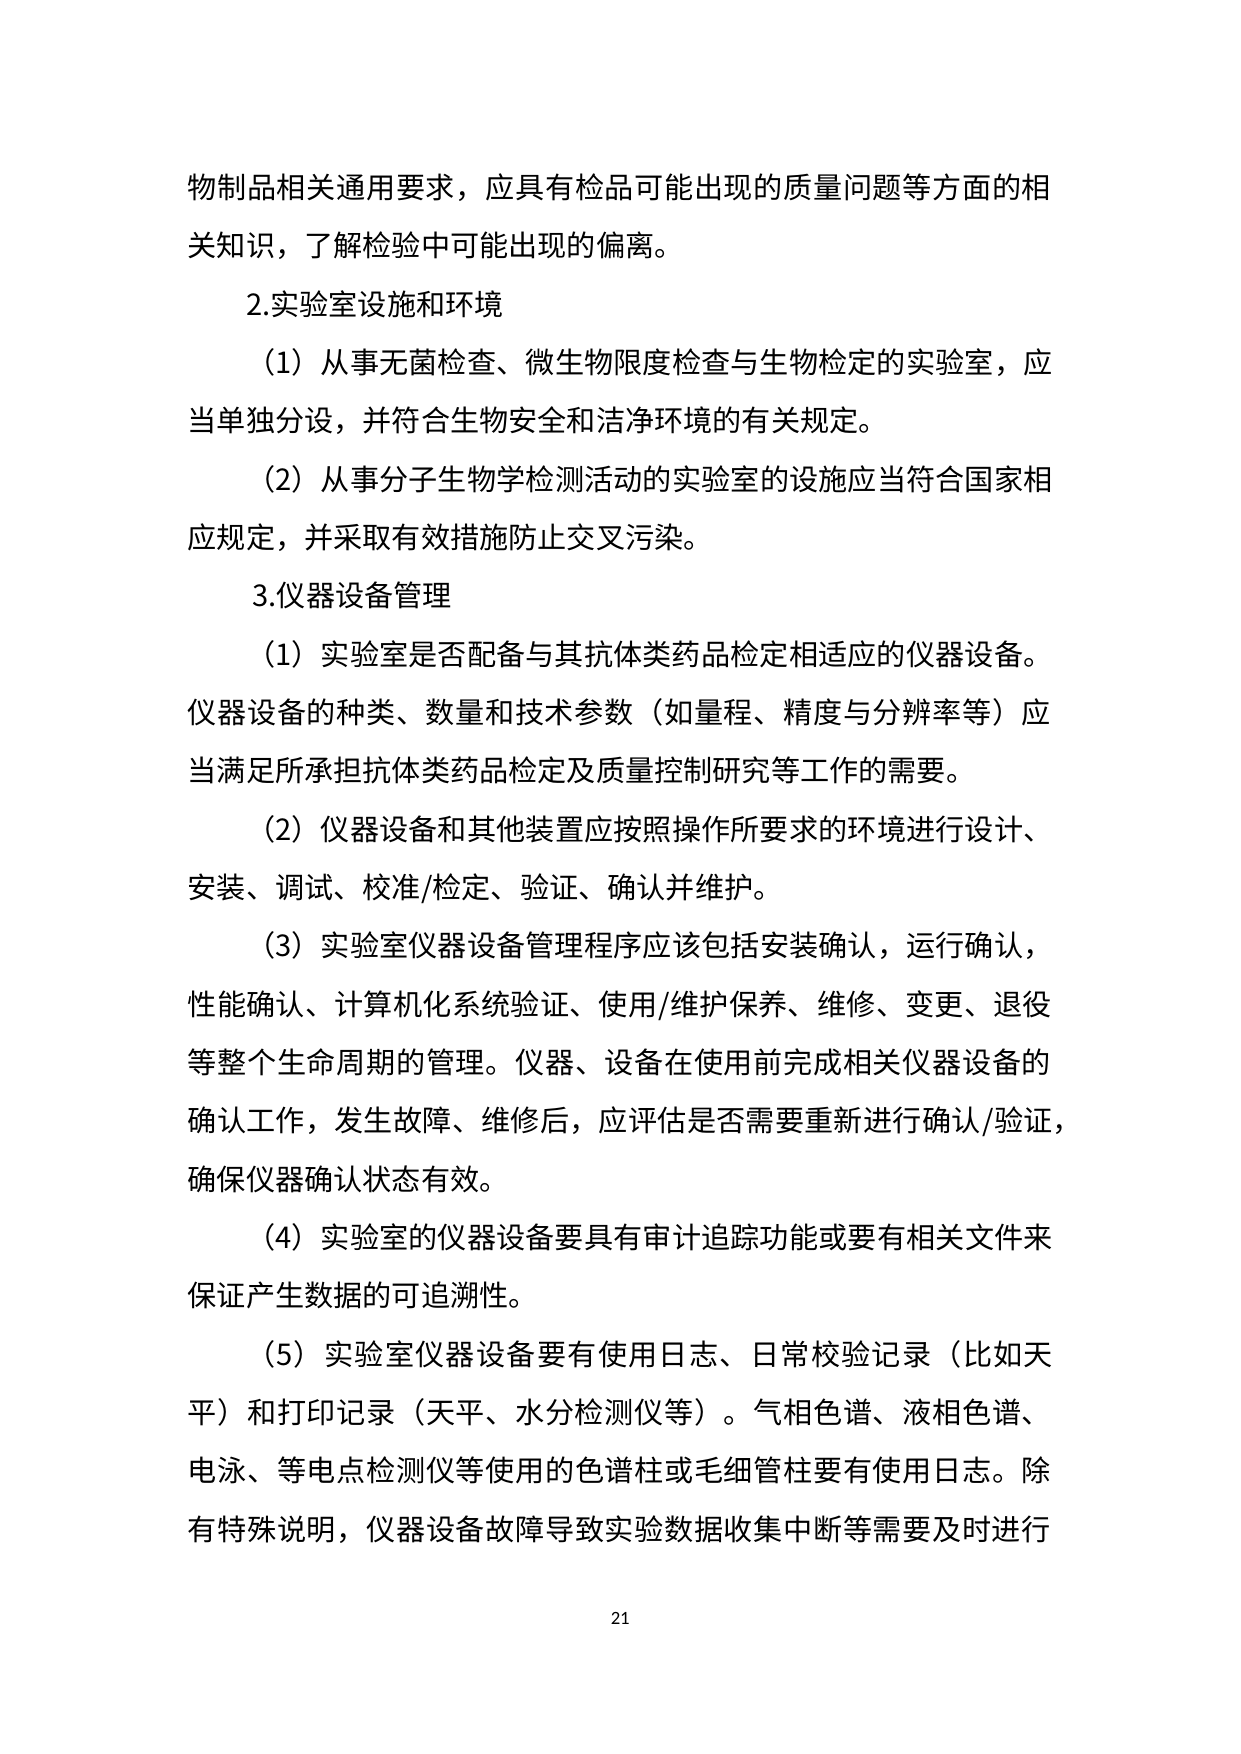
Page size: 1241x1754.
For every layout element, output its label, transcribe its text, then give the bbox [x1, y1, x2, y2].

text （2）从事分子生物学检测活动的实验室的设施应当符合国家相应规定，并采取有效措施防止交叉污染。 [187, 443, 1053, 560]
text （4）实验室的仪器设备要具有审计追踪功能或要有相关文件来保证产生数据的可追溯性。 [187, 1202, 1053, 1318]
text （1）实验室是否配备与其抗体类药品检定相适应的仪器设备。仪器设备的种类、数量和技术参数（如量程、精度与分辨率等）应当满足所承担抗体类药品检定及质量控制研究等工作的需要。 [187, 618, 1053, 793]
text （2）仪器设备和其他装置应按照操作所要求的环境进行设计、安装、调试、校准/检定、验证、确认并维护。 [187, 793, 1053, 910]
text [187, 152, 1053, 268]
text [187, 1318, 1053, 1552]
text （3）实验室仪器设备管理程序应该包括安装确认，运行确认，性能确认、计算机化系统验证、使用/维护保养、维修、变更、退役等整个生命周期的管理。仪器、设备在使用前完成相关仪器设备的确认工作，发生故障、维修后，应评估是否需要重新进行确认/验证，确保仪器确认状态有效。 [187, 910, 1053, 1202]
text 3.仪器设备管理 [187, 560, 1053, 618]
text （1）从事无菌检查、微生物限度检查与生物检定的实验室，应当单独分设，并符合生物安全和洁净环境的有关规定。 [187, 327, 1053, 443]
text 2.实验室设施和环境 [187, 268, 1053, 327]
